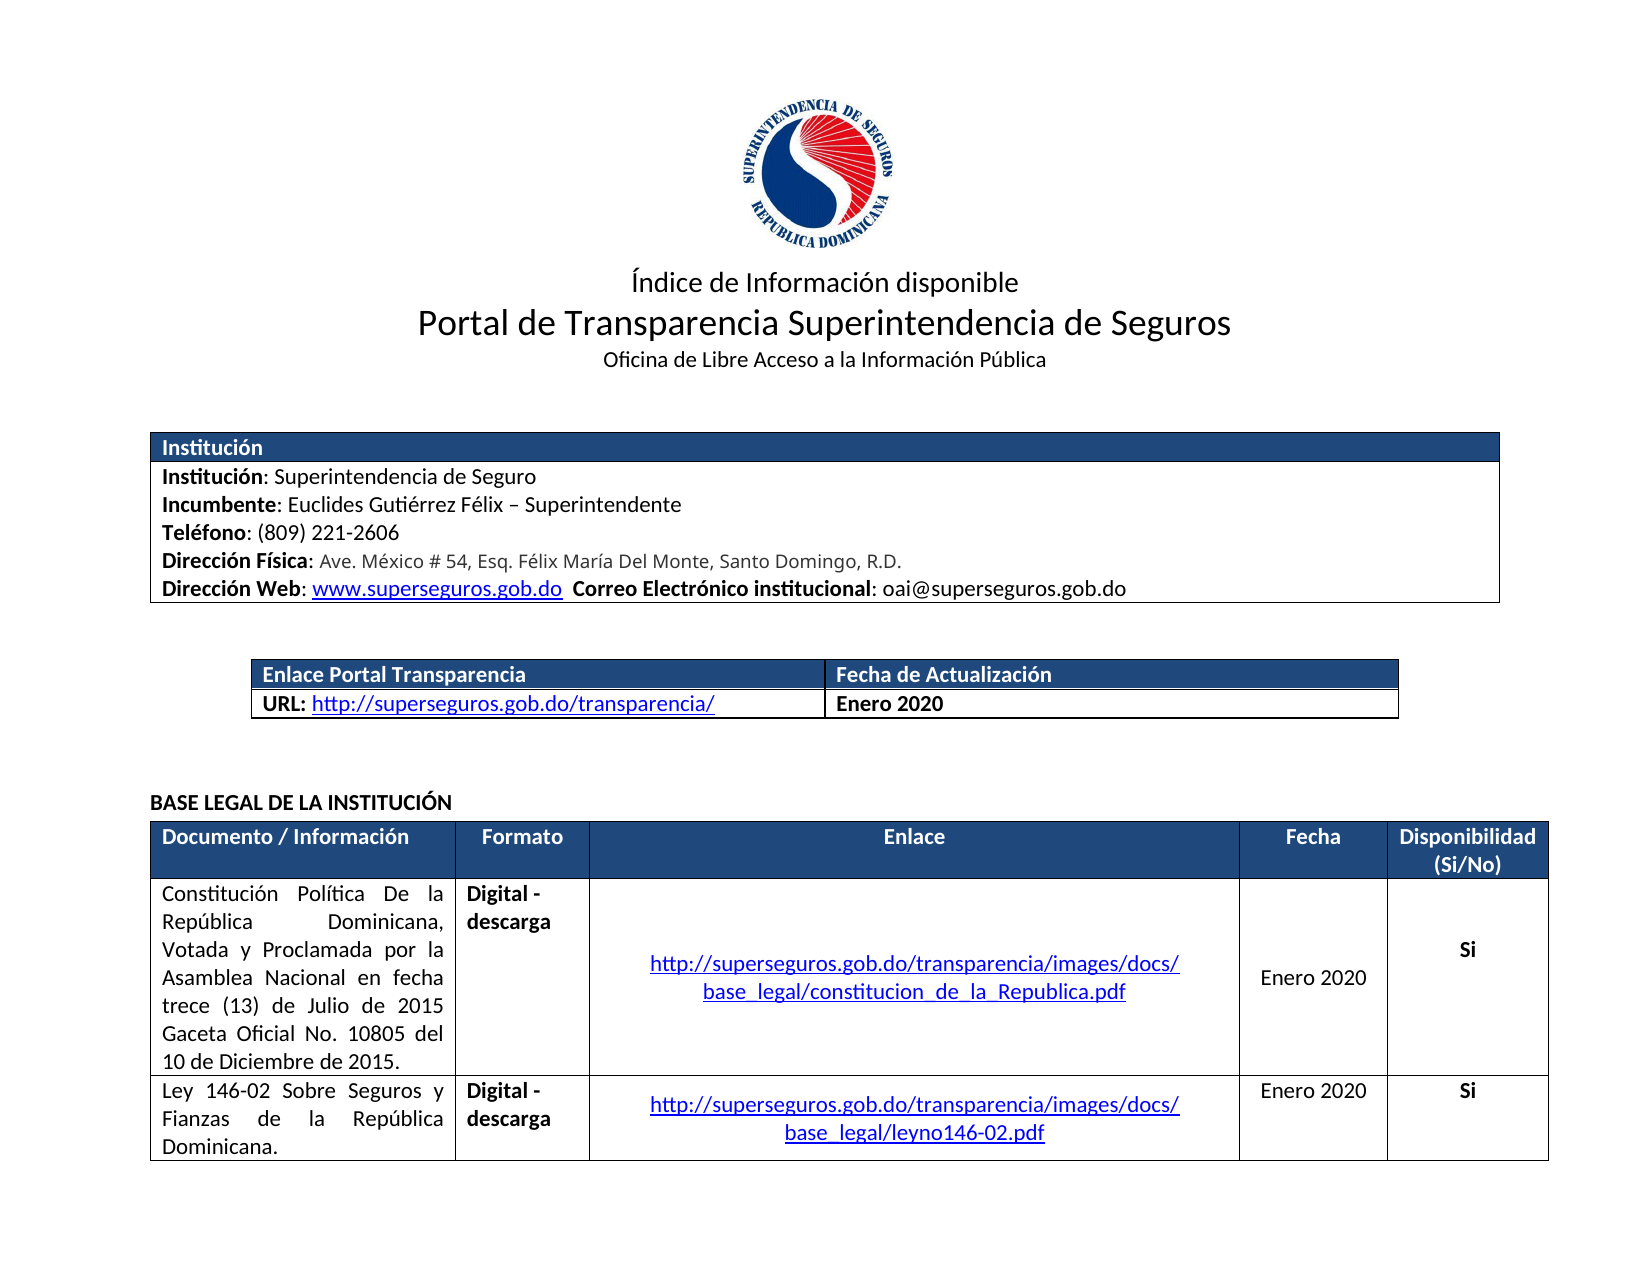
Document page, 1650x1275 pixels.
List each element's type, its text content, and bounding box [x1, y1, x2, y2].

table_header Enlace Portal Transparencia [252, 660, 824, 688]
table_header Documento / Información [151, 822, 455, 878]
table_header Fecha [1240, 822, 1387, 878]
table_header Disponibilidad (Si/No) [1388, 822, 1548, 878]
table_cell Enero 2020 [826, 690, 1398, 717]
text BASE LEGAL DE LA INSTITUCIÓN [150, 788, 1500, 817]
table_cell http://superseguros.gob.do/transparencia/images/docs/base_legal/leyno146-02.pdf [590, 1076, 1239, 1160]
table_cell URL: http://superseguros.gob.do/transparencia/ [252, 690, 824, 717]
table_cell Digital -descarga [456, 1076, 589, 1160]
table_header Enlace [590, 822, 1239, 878]
picture [698, 87, 939, 261]
table_cell Institución: Superintendencia de Seguro Incumbente: Euclides Gutiérrez Félix – Superintendente Teléfono: (809) 221-2606 Dirección Física: Ave. México # 54, Esq. Félix María Del Monte, Santo Domingo, R.D. Dirección Web: www.superseguros.gob.do Correo Electrónico institucional: oai@superseguros.gob.do [151, 462, 1499, 602]
table_cell Si [1388, 879, 1548, 1075]
table_header Institución [151, 433, 1499, 461]
table_cell Constitución Política De la República Dominicana, Votada y Proclamada por la Asamblea Nacional en fecha trece (13) de Julio de 2015 Gaceta Oficial No. 10805 del 10 de Diciembre de 2015. [151, 879, 455, 1075]
table_cell Digital -descarga [456, 879, 589, 1075]
table_cell Si [1388, 1076, 1548, 1160]
table_cell Ley 146-02 Sobre Seguros y Fianzas de la República Dominicana. [151, 1076, 455, 1160]
table_cell Enero 2020 [1240, 1076, 1387, 1160]
table_header Formato [456, 822, 589, 878]
table_cell Enero 2020 [1240, 879, 1387, 1075]
table_cell http://superseguros.gob.do/transparencia/images/docs/base_legal/constitucion_de_la_Republica.pdf [590, 879, 1239, 1075]
table_header Fecha de Actualización [826, 660, 1398, 688]
